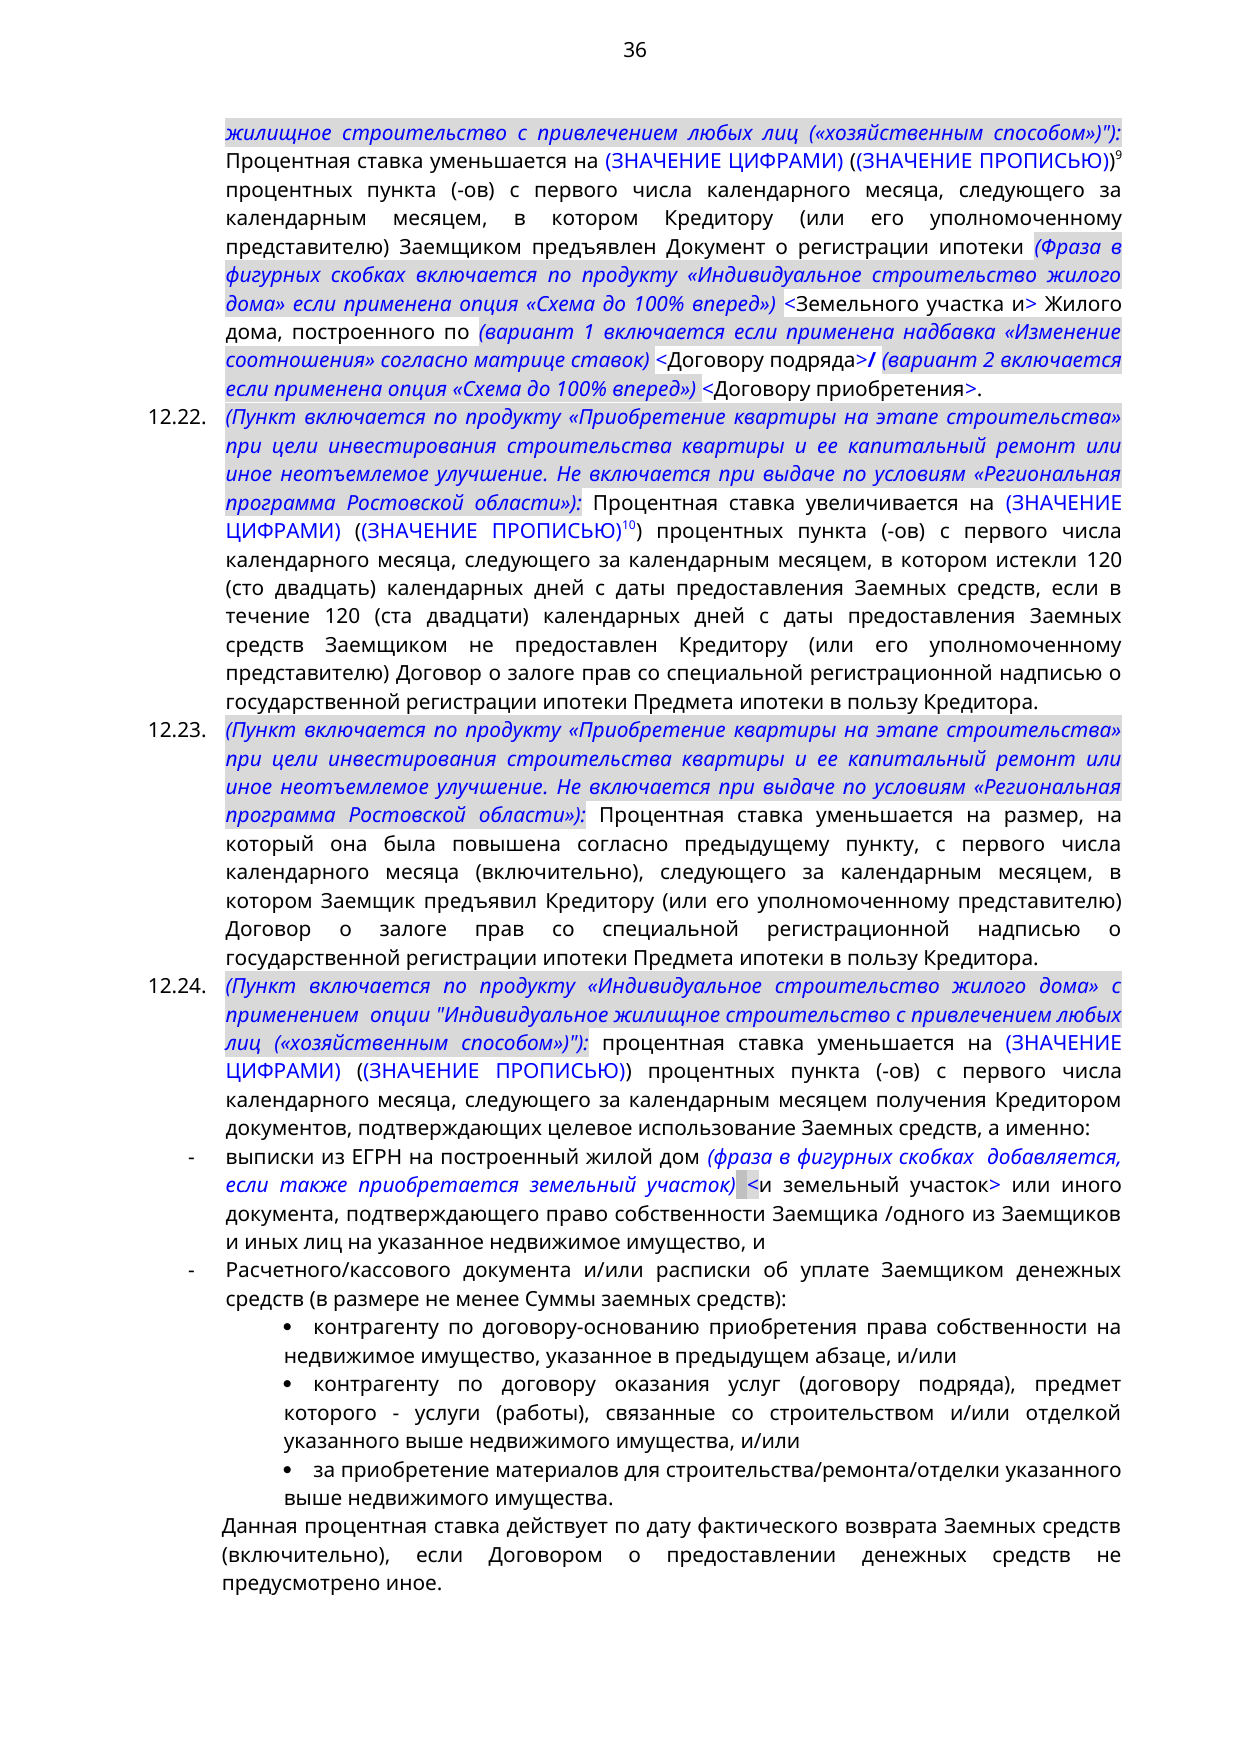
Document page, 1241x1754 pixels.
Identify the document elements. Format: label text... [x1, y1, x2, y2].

list за приобретение материалов для строительства/ремонта/отделки указанного выше недвижимого имущества. [283, 1455, 1122, 1512]
list контрагенту по договору оказания услуг (договору подряда), предмет которого - услуги (работы), связанные со строительством и/или отделкой указанного выше недвижимого имущества, и/или [283, 1369, 1122, 1455]
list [148, 118, 1122, 402]
text Данная процентная ставка действует по дату фактического возврата Заемных средств (включительно), если Договором о предоставлении денежных средств не предусмотрено иное. [222, 1512, 1122, 1597]
list (Пункт включается по продукту «Приобретение квартиры на этапе строительства» при цели инвестирования строительства квартиры и ее капитальный ремонт или иное неотъемлемое улучшение. Не включается при выдаче по условиям «Региональная программа Ростовской области»): Процентная ставка уменьшается на размер, на который она была повышена согласно предыдущему пункту, с первого числа календарного месяца (включительно), следующего за календарным месяцем, в котором Заемщик предъявил Кредитору (или его уполномоченному представителю) Договор о залоге прав со специальной регистрационной надписью о государственной регистрации ипотеки Предмета ипотеки в пользу Кредитора. [148, 715, 1122, 971]
list выписки из ЕГРН на построенный жилой дом (фраза в фигурных скобках добавляется, если также приобретается земельный участок) <и земельный участок> или иного документа, подтверждающего право собственности Заемщика /одного из Заемщиков и иных лиц на указанное недвижимое имущество, и [188, 1142, 1122, 1256]
list Расчетного/кассового документа и/или расписки об уплате Заемщиком денежных средств (в размере не менее Суммы заемных средств): [188, 1256, 1122, 1312]
list (Пункт включается по продукту «Приобретение квартиры на этапе строительства» при цели инвестирования строительства квартиры и ее капитальный ремонт или иное неотъемлемое улучшение. Не включается при выдаче по условиям «Региональная программа Ростовской области»): Процентная ставка увеличивается на (ЗНАЧЕНИЕ ЦИФРАМИ) ((ЗНАЧЕНИЕ ПРОПИСЬЮ)) процентных пункта (-ов) с первого числа календарного месяца, следующего за календарным месяцем, в котором истекли 120 (сто двадцать) календарных дней с даты предоставления Заемных средств, если в течение 120 (ста двадцати) календарных дней с даты предоставления Заемных средств Заемщиком не предоставлен Кредитору (или его уполномоченному представителю) Договор о залоге прав со специальной регистрационной надписью о государственной регистрации ипотеки Предмета ипотеки в пользу Кредитора. [148, 402, 1122, 715]
list (Пункт включается по продукту «Индивидуальное строительство жилого дома» с применением опции "Индивидуальное жилищное строительство с привлечением любых лиц («хозяйственным способом»)"): процентная ставка уменьшается на (ЗНАЧЕНИЕ ЦИФРАМИ) ((ЗНАЧЕНИЕ ПРОПИСЬЮ)) процентных пункта (-ов) с первого числа календарного месяца, следующего за календарным месяцем получения Кредитором документов, подтверждающих целевое использование Заемных средств, а именно: [148, 971, 1122, 1142]
list контрагенту по договору-основанию приобретения права собственности на недвижимое имущество, указанное в предыдущем абзаце, и/или [283, 1312, 1122, 1369]
